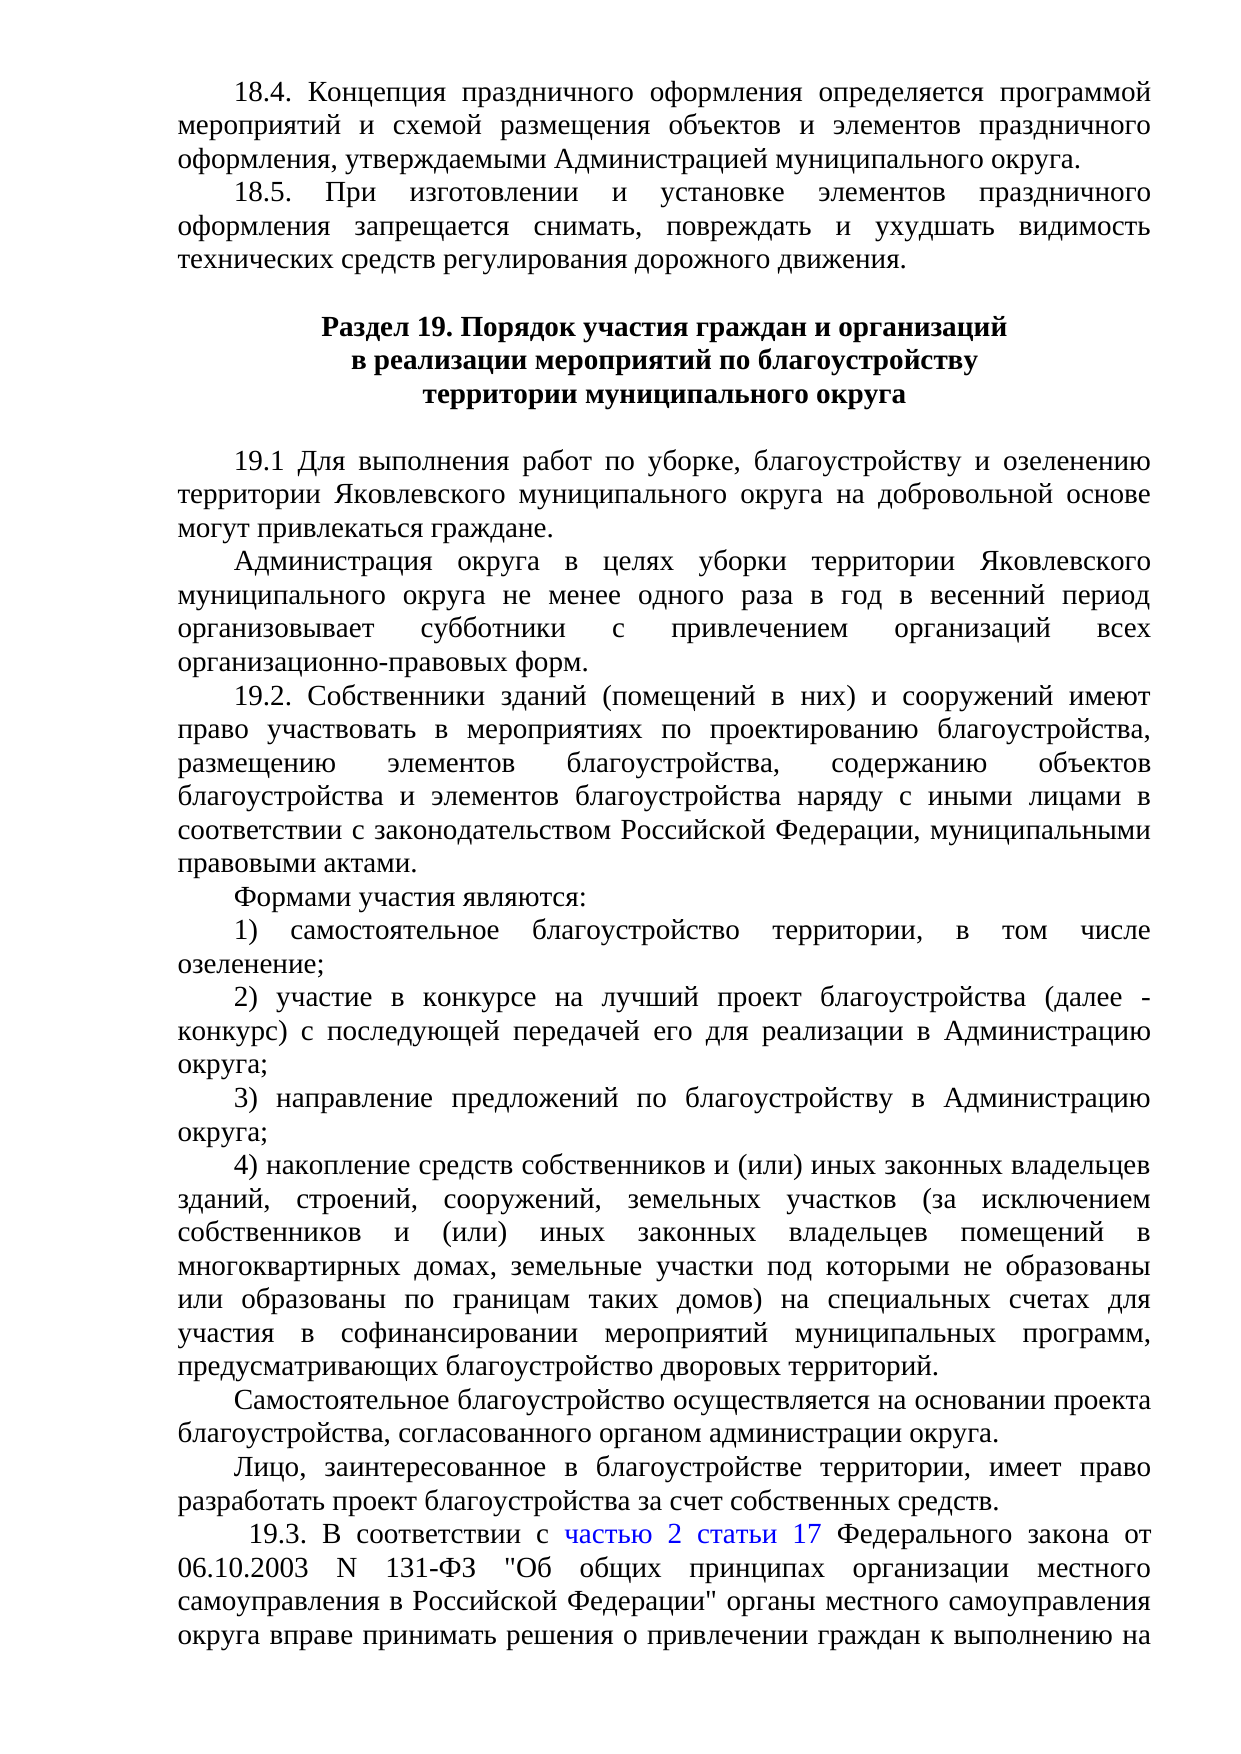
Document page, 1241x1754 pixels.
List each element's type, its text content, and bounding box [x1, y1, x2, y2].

text Администрация округа в целях уборки территории Яковлевского муниципального округа не менее одного раза в год в весенний период организовывает субботники с привлечением организаций всех организационно-правовых форм. [177, 543, 1152, 678]
text Лицо, заинтересованное в благоустройстве территории, имеет право разработать проект благоустройства за счет собственных средств. [177, 1449, 1152, 1516]
text Самостоятельное благоустройство осуществляется на основании проекта благоустройства, согласованного органом администрации округа. [177, 1382, 1152, 1449]
text в реализации мероприятий по благоустройству [177, 342, 1152, 376]
text 4) накопление средств собственников и (или) иных законных владельцев зданий, строений, сооружений, земельных участков (за исключением собственников и (или) иных законных владельцев помещений в многоквартирных домах, земельные участки под которыми не образованы или образованы по границам таких домов) на специальных счетах для участия в софинансировании мероприятий муниципальных программ, предусматривающих благоустройство дворовых территорий. [177, 1147, 1152, 1382]
text 3) направление предложений по благоустройству в Администрацию округа; [177, 1080, 1152, 1147]
text 19.1 Для выполнения работ по уборке, благоустройству и озеленению территории Яковлевского муниципального округа на добровольной основе могут привлекаться граждане. [177, 443, 1152, 543]
text 2) участие в конкурсе на лучший проект благоустройства (далее - конкурс) с последующей передачей его для реализации в Администрацию округа; [177, 979, 1152, 1080]
text территории муниципального округа [177, 376, 1152, 409]
text 1) самостоятельное благоустройство территории, в том числе озеленение; [177, 912, 1152, 979]
text 19.2. Собственники зданий (помещений в них) и сооружений имеют право участвовать в мероприятиях по проектированию благоустройства, размещению элементов благоустройства, содержанию объектов благоустройства и элементов благоустройства наряду с иными лицами в соответствии с законодательством Российской Федерации, муниципальными правовыми актами. [177, 678, 1152, 879]
text 18.5. При изготовлении и установке элементов праздничного оформления запрещается снимать, повреждать и ухудшать видимость технических средств регулирования дорожного движения. [177, 174, 1152, 275]
text Формами участия являются: [177, 879, 1152, 912]
text 18.4. Концепция праздничного оформления определяется программой мероприятий и схемой размещения объектов и элементов праздничного оформления, утверждаемыми Администрацией муниципального округа. [177, 74, 1152, 174]
text Раздел 19. Порядок участия граждан и организаций [177, 309, 1152, 342]
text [177, 1516, 1152, 1650]
